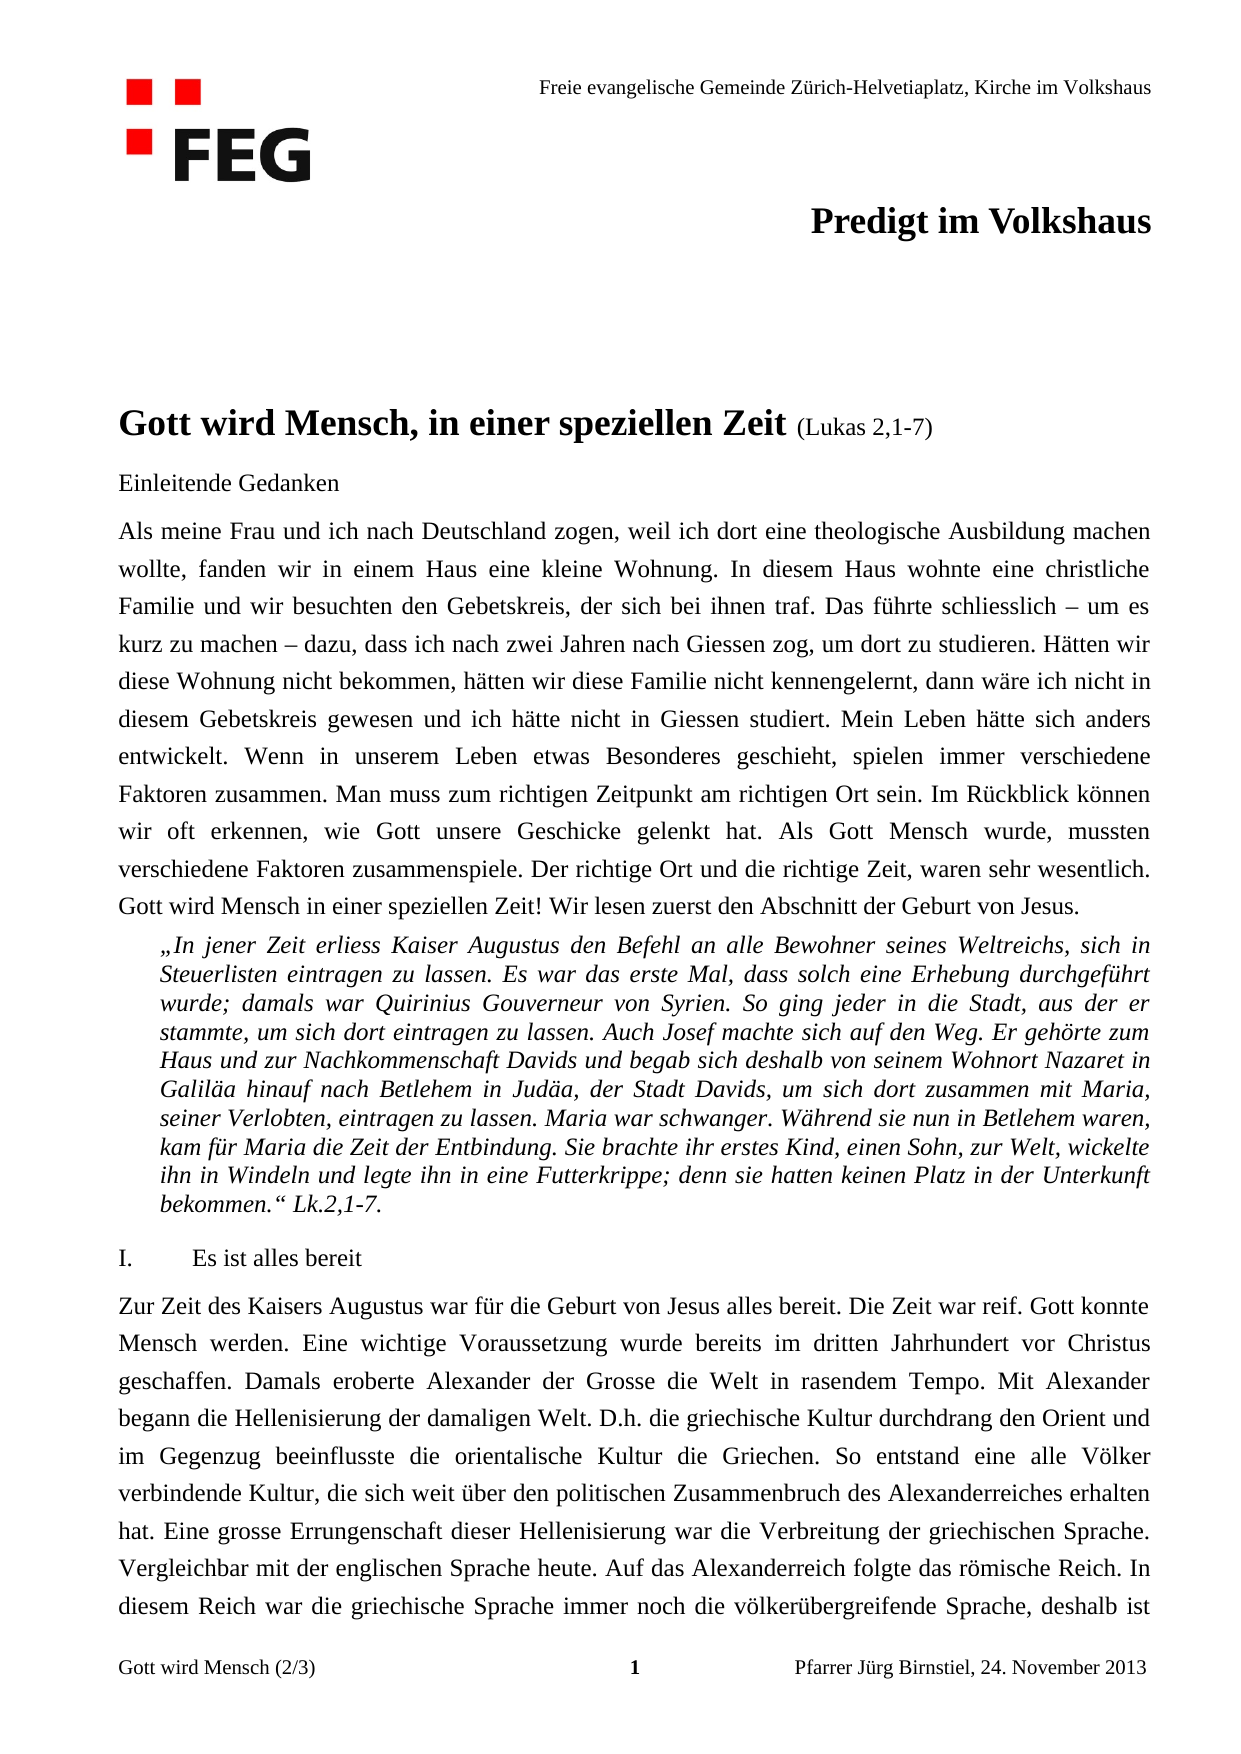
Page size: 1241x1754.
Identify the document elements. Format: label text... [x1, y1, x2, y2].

subtitle Es ist alles bereit [118, 1243, 1152, 1272]
text Gott wird Mensch, in einer speziellen Zeit (Lukas 2,1-7) [118, 400, 1152, 443]
text „In jener Zeit erliess Kaiser Augustus den Befehl an alle Bewohner seines Weltreichs, sich in Steuerlisten eintragen zu lassen. Es war das erste Mal, dass solch eine Erhebung durchgeführt wurde; damals war Quirinius Gouverneur von Syrien. So ging jeder in die Stadt, aus der er stammte, um sich dort eintragen zu lassen. Auch Josef machte sich auf den Weg. Er gehörte zum Haus und zur Nachkommenschaft Davids und begab sich deshalb von seinem Wohnort Nazaret in Galiläa hinauf nach Betlehem in Judäa, der Stadt Davids, um sich dort zusammen mit Maria, seiner Verlobten, eintragen zu lassen. Maria war schwanger. Während sie nun in Betlehem waren, kam für Maria die Zeit der Entbindung. Sie brachte ihr erstes Kind, einen Sohn, zur Welt, wickelte ihn in Windeln und legte ihn in eine Futterkrippe; denn sie hatten keinen Platz in der Unterkunft bekommen.“ Lk.2,1-7. [159, 930, 1152, 1218]
text Predigt im Volkshaus [148, 199, 1152, 242]
picture [125, 78, 311, 183]
text Als meine Frau und ich nach Deutschland zogen, weil ich dort eine theologische Ausbildung machen wollte, fanden wir in einem Haus eine kleine Wohnung. In diesem Haus wohnte eine christliche Familie und wir besuchten den Gebetskreis, der sich bei ihnen traf. Das führte schliesslich – um es kurz zu machen – dazu, dass ich nach zwei Jahren nach Giessen zog, um dort zu studieren. Hätten wir diese Wohnung nicht bekommen, hätten wir diese Familie nicht kennengelernt, dann wäre ich nicht in diesem Gebetskreis gewesen und ich hätte nicht in Giessen studiert. Mein Leben hätte sich anders entwickelt. Wenn in unserem Leben etwas Besonderes geschieht, spielen immer verschiedene Faktoren zusammen. Man muss zum richtigen Zeitpunkt am richtigen Ort sein. Im Rückblick können wir oft erkennen, wie Gott unsere Geschicke gelenkt hat. Als Gott Mensch wurde, mussten verschiedene Faktoren zusammenspiele. Der richtige Ort und die richtige Zeit, waren sehr wesentlich. Gott wird Mensch in einer speziellen Zeit! Wir lesen zuerst den Abschnitt der Geburt von Jesus. [118, 509, 1152, 922]
text Einleitende Gedanken [118, 468, 1152, 497]
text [118, 1284, 1152, 1622]
